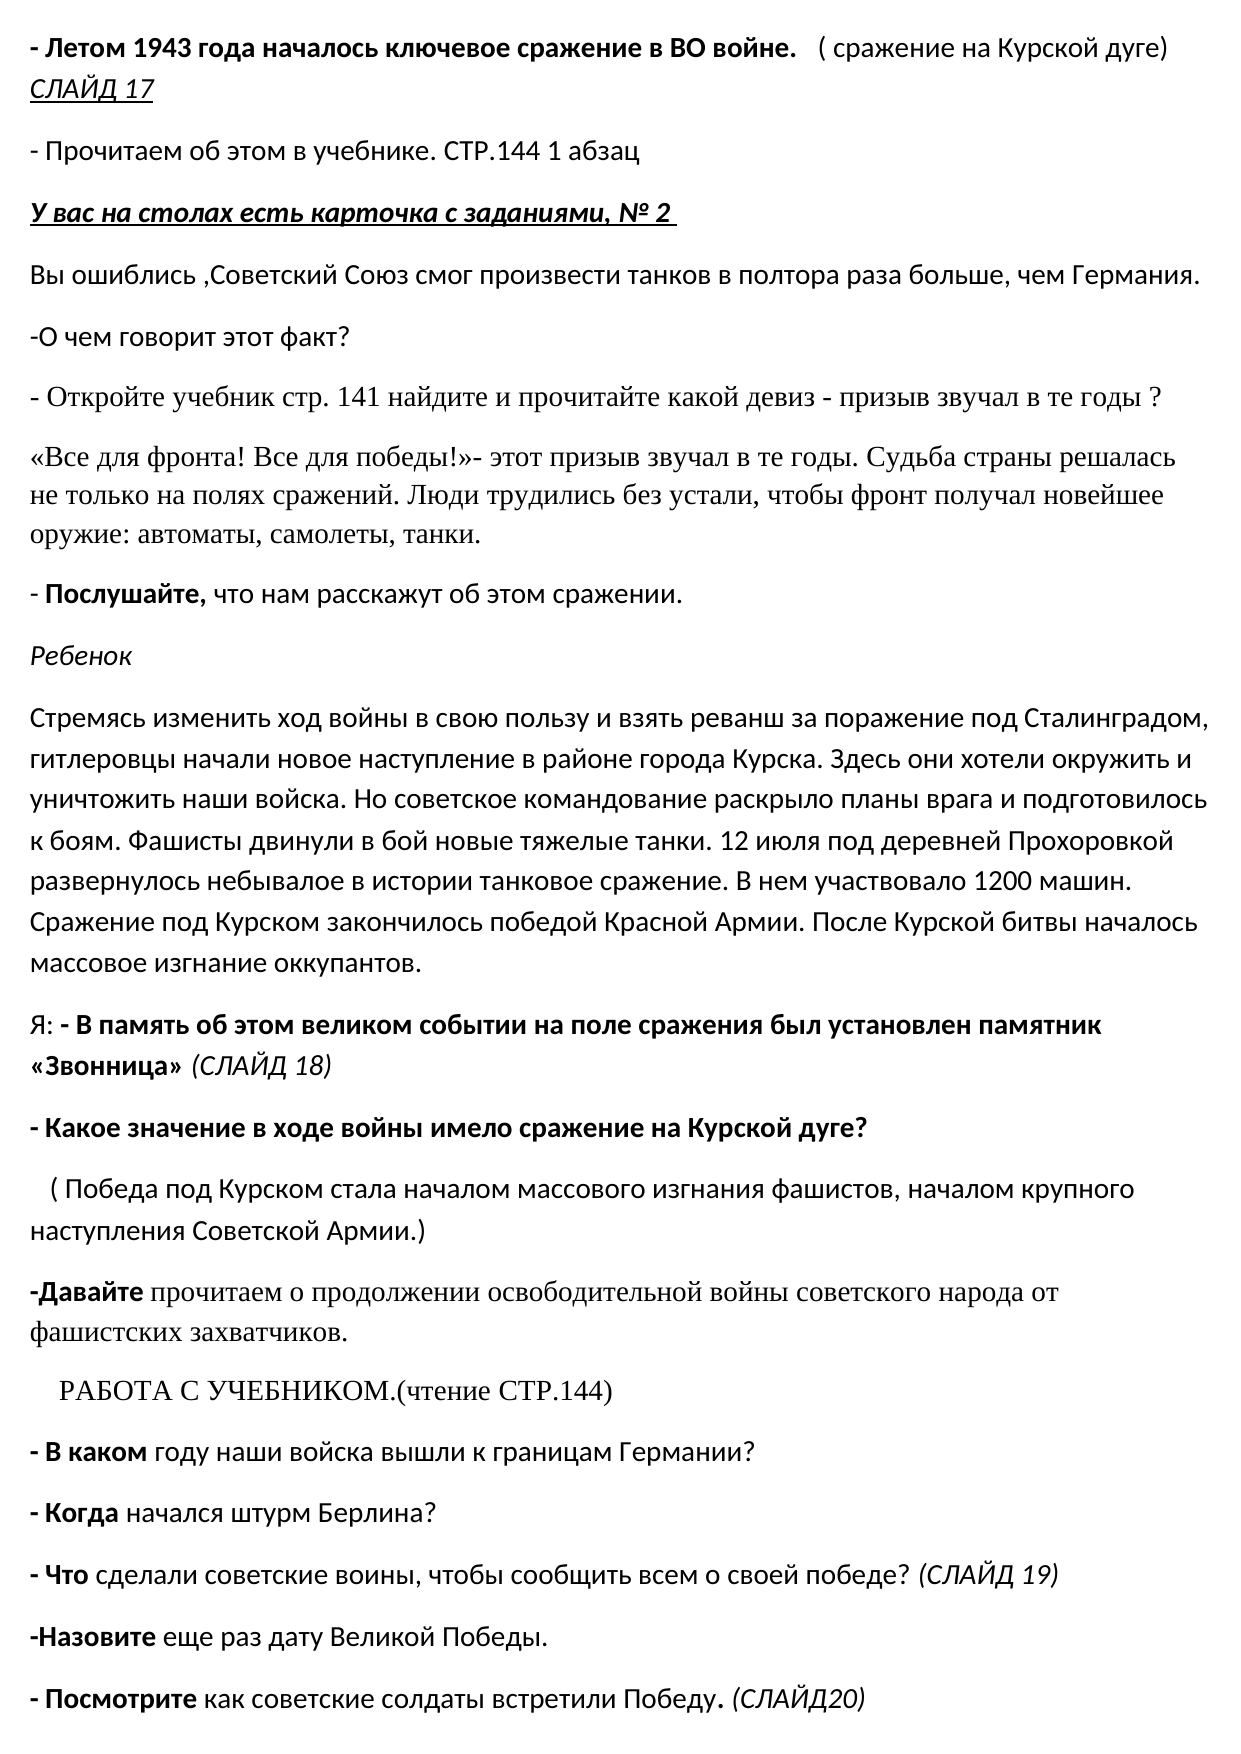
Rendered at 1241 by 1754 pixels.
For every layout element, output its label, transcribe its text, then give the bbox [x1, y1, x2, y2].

text -Назовите еще раз дату Великой Победы. [29, 1618, 1211, 1654]
text ( Победа под Курском стала началом массового изгнания фашистов, началом крупного наступления Советской Армии.) [29, 1171, 1211, 1247]
text - Летом 1943 года началось ключевое сражение в ВО войне. ( сражение на Курской дуге) СЛАЙД 17 [29, 29, 1211, 106]
text - Какое значение в ходе войны имело сражение на Курской дуге? [29, 1109, 1211, 1144]
text Вы ошиблись ,Советский Союз смог произвести танков в полтора раза больше, чем Германия. [29, 256, 1211, 291]
text -Давайте прочитаем о продолжении освободительной войны советского народа от фашистских захватчиков. [29, 1273, 1211, 1347]
text Стремясь изменить ход войны в свою пользу и взять реванш за поражение под Сталинградом, гитлеровцы начали новое наступление в районе города Курска. Здесь они хотели окружить и уничтожить наши войска. Но советское командование раскрыло планы врага и подготовилось к боям. Фашисты двинули в бой новые тяжелые танки. 12 июля под деревней Прохоровкой развернулось небывалое в истории танковое сражение. В нем участвовало 1200 машин. Сражение под Курском закончилось победой Красной Армии. После Курской битвы началось массовое изгнание оккупантов. [29, 699, 1211, 980]
text «Все для фронта! Все для победы!»- этот призыв звучал в те годы. Судьба страны решалась не только на полях сражений. Люди трудились без устали, чтобы фронт получал новейшее оружие: автоматы, самолеты, танки. [29, 439, 1211, 549]
text РАБОТА С УЧЕБНИКОМ.(чтение СТР.144) [29, 1373, 1211, 1407]
text - В каком году наши войска вышли к границам Германии? [29, 1433, 1211, 1468]
text - Прочитаем об этом в учебнике. СТР.144 1 абзац [29, 132, 1211, 168]
text Ребенок [29, 637, 1211, 673]
text - Что сделали советские воины, чтобы сообщить всем о своей победе? (СЛАЙД 19) [29, 1556, 1211, 1592]
text Я: - В память об этом великом событии на поле сражения был установлен памятник «Звонница» (СЛАЙД 18) [29, 1006, 1211, 1083]
text - Откройте учебник стр. 141 найдите и прочитайте какой девиз - призыв звучал в те годы ? [29, 379, 1211, 413]
text - Послушайте, что нам расскажут об этом сражении. [29, 575, 1211, 611]
text -О чем говорит этот факт? [29, 318, 1211, 353]
text У вас на столах есть карточка с заданиями, № 2 [29, 194, 1211, 230]
text - Посмотрите как советские солдаты встретили Победу. (СЛАЙД20) [29, 1680, 1211, 1715]
text - Когда начался штурм Берлина? [29, 1494, 1211, 1530]
